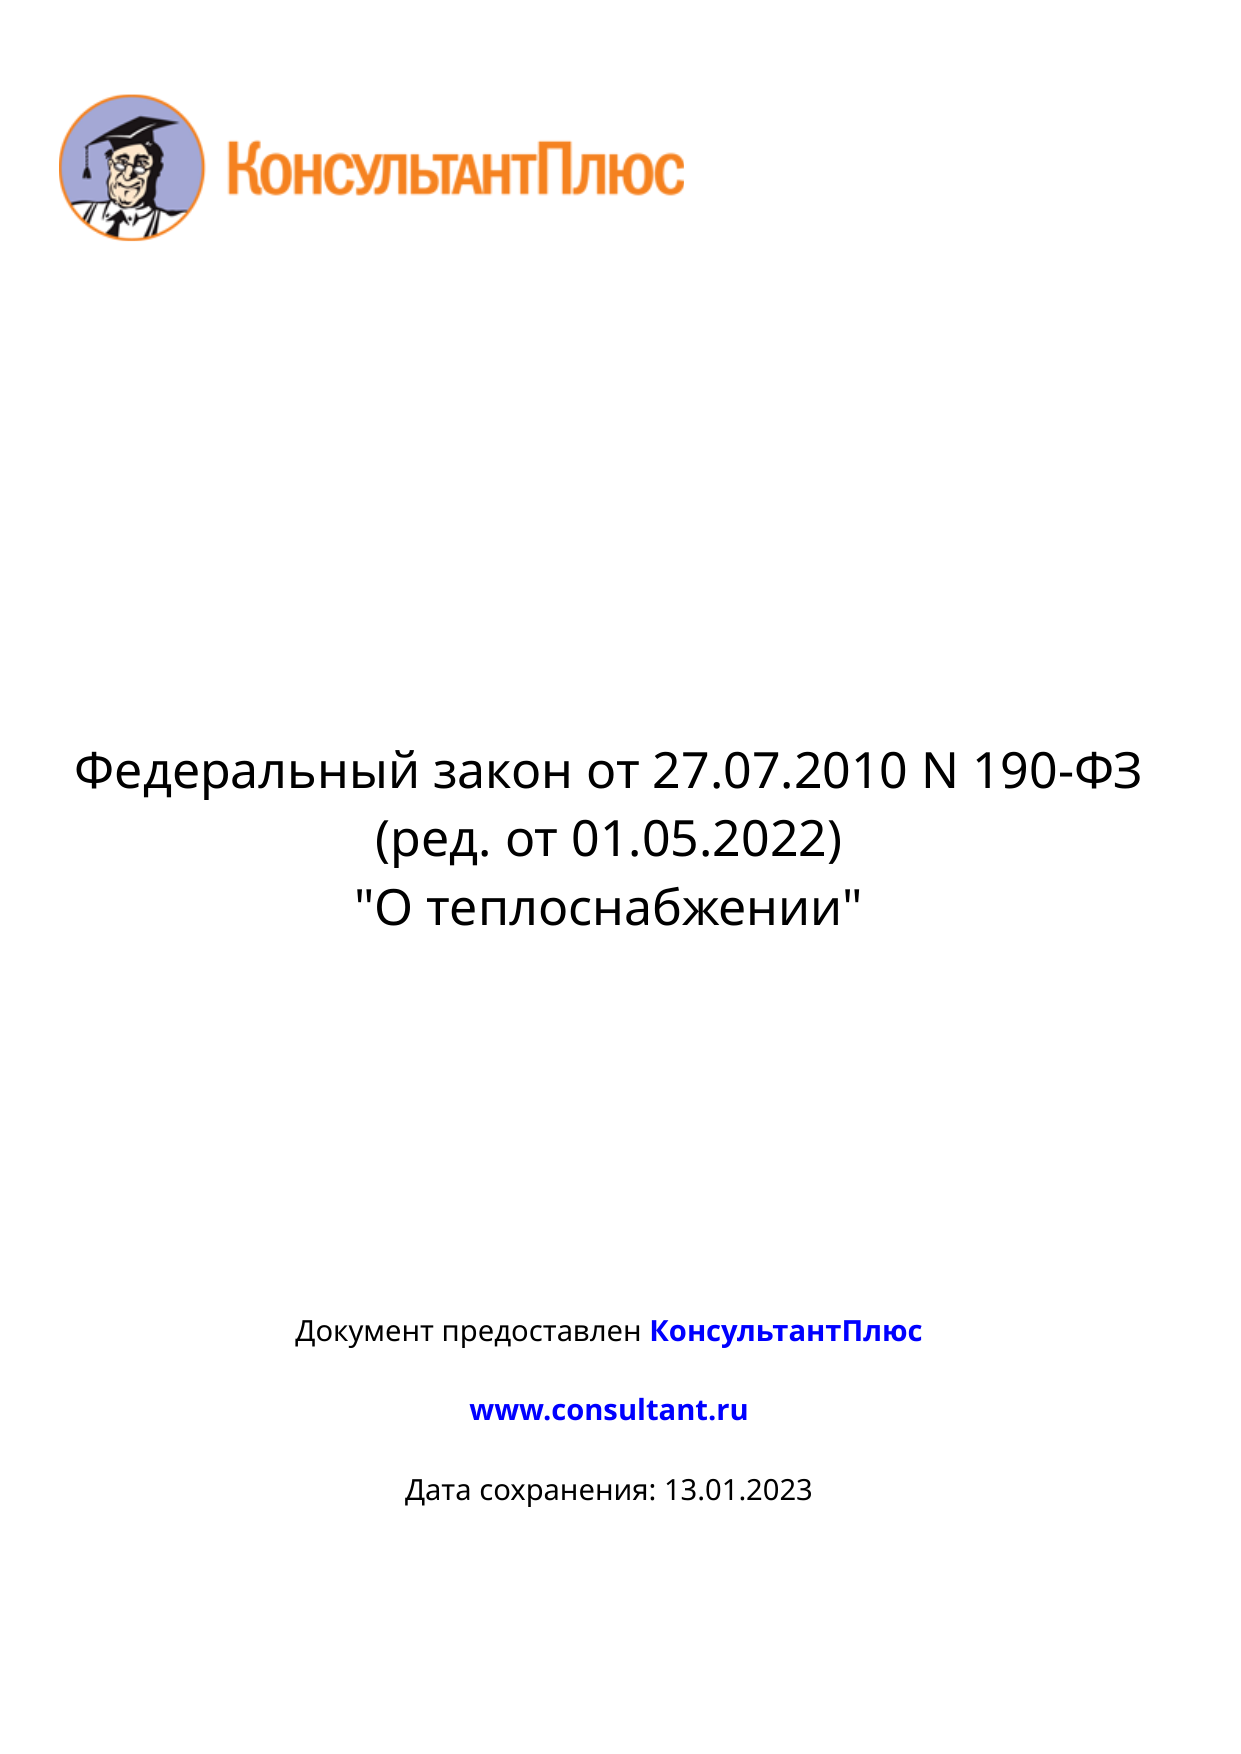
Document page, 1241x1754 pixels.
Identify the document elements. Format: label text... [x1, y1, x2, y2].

table_cell Федеральный закон от 27.07.2010 N 190-ФЗ (ред. от 01.05.2022) "О теплоснабжении" [51, 403, 1167, 1272]
table_header [51, 88, 1167, 403]
picture [59, 93, 684, 243]
table_cell Документ предоставлен КонсультантПлюс www.consultant.ru Дата сохранения: 13.01.2023 [51, 1272, 1167, 1587]
